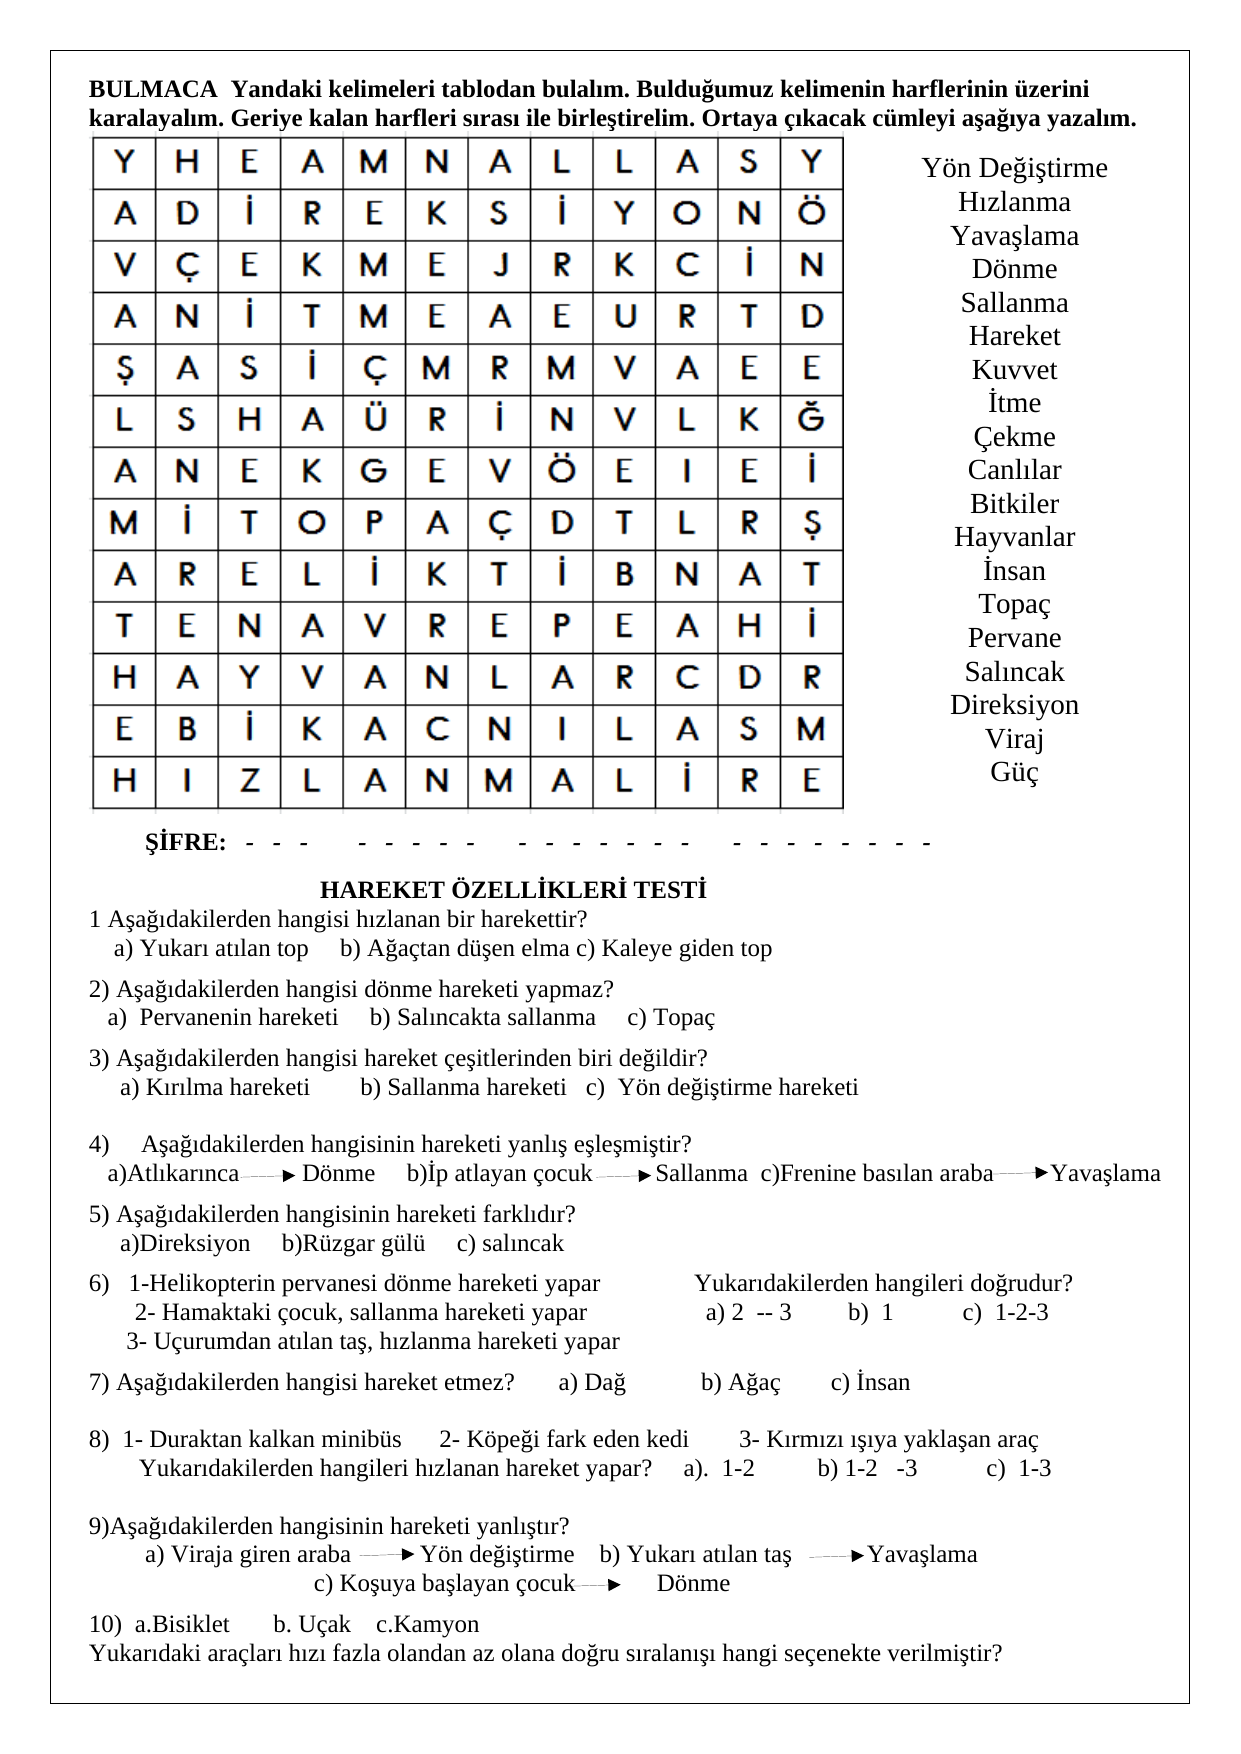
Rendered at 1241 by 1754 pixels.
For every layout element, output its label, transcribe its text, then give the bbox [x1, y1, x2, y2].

picture [88, 131, 844, 814]
text 5) Aşağıdakilerden hangisinin hareketi farklıdır? [89, 1199, 1167, 1228]
text a)Atlıkarınca Dönme b)İp atlayan çocuk Sallanma c)Frenine basılan araba Yavaşlama [89, 1158, 1167, 1187]
text İtme [844, 385, 1167, 419]
text c) Koşuya başlayan çocuk Dönme [89, 1568, 1167, 1597]
list 3- Uçurumdan atılan taş, hızlanma hareketi yapar [89, 1326, 1167, 1354]
text Salıncak [844, 654, 1167, 687]
text Topaç [844, 587, 1167, 620]
text Yukarıdaki araçları hızı fazla olandan az olana doğru sıralanışı hangi seçenekte verilmiştir? [89, 1638, 1167, 1667]
text Güç [844, 754, 1167, 788]
text HAREKET ÖZELLİKLERİ TESTİ [89, 875, 1167, 904]
text BULMACA Yandaki kelimeleri tablodan bulalım. Bulduğumuz kelimenin harflerinin üzerini karalayalım. Geriye kalan harfleri sırası ile birleştirelim. Ortaya çıkacak cümleyi aşağıya yazalım. [89, 74, 1167, 131]
text a) Pervanenin hareketi b) Salıncakta sallanma c) Topaç [89, 1002, 1167, 1031]
text Canlılar [844, 452, 1167, 486]
text Kuvvet [844, 352, 1167, 385]
text Yukarıdakilerden hangileri hızlanan hareket yapar? a). 1-2 b) 1-2 -3 c) 1-3 [89, 1453, 1167, 1482]
text 1 Aşağıdakilerden hangisi hızlanan bir harekettir? [89, 904, 1167, 933]
text Yön Değiştirme [844, 151, 1167, 184]
text Dönme [844, 251, 1167, 285]
text 2) Aşağıdakilerden hangisi dönme hareketi yapmaz? [89, 974, 1167, 1002]
text 6) 1-Helikopterin pervanesi dönme hareketi yapar Yukarıdakilerden hangileri doğrudur? [89, 1268, 1167, 1297]
text a)Direksiyon b)Rüzgar gülü c) salıncak [89, 1228, 1167, 1256]
text a) Viraja giren araba Yön değiştirme b) Yukarı atılan taş Yavaşlama [89, 1539, 1167, 1568]
text ŞİFRE: - - - - - - - - - - - - - - - - - - - - - - - [89, 827, 1167, 856]
text İnsan [844, 553, 1167, 587]
text Sallanma [844, 285, 1167, 318]
text 10) a.Bisiklet b. Uçak c.Kamyon [89, 1609, 1167, 1638]
text Viraj [844, 721, 1167, 754]
text 7) Aşağıdakilerden hangisi hareket etmez? a) Dağ b) Ağaç c) İnsan [89, 1367, 1167, 1396]
text 3) Aşağıdakilerden hangisi hareket çeşitlerinden biri değildir? [89, 1043, 1167, 1072]
text 9)Aşağıdakilerden hangisinin hareketi yanlıştır? [89, 1511, 1167, 1539]
list 2- Hamaktaki çocuk, sallanma hareketi yapar a) 2 -- 3 b) 1 c) 1-2-3 [89, 1297, 1167, 1326]
text 8) 1- Duraktan kalkan minibüs 2- Köpeği fark eden kedi 3- Kırmızı ışıya yaklaşan araç [89, 1424, 1167, 1453]
text Yavaşlama [844, 218, 1167, 251]
text Pervane [844, 620, 1167, 654]
text 4) Aşağıdakilerden hangisinin hareketi yanlış eşleşmiştir? [89, 1129, 1167, 1158]
text Hareket [844, 318, 1167, 352]
text a) Kırılma hareketi b) Sallanma hareketi c) Yön değiştirme hareketi [89, 1072, 1167, 1101]
text Çekme [844, 419, 1167, 452]
text Hayvanlar [844, 519, 1167, 553]
text Bitkiler [844, 486, 1167, 519]
text Direksiyon [844, 687, 1167, 721]
text Hızlanma [844, 184, 1167, 218]
text a) Yukarı atılan top b) Ağaçtan düşen elma c) Kaleye giden top [89, 933, 1167, 962]
